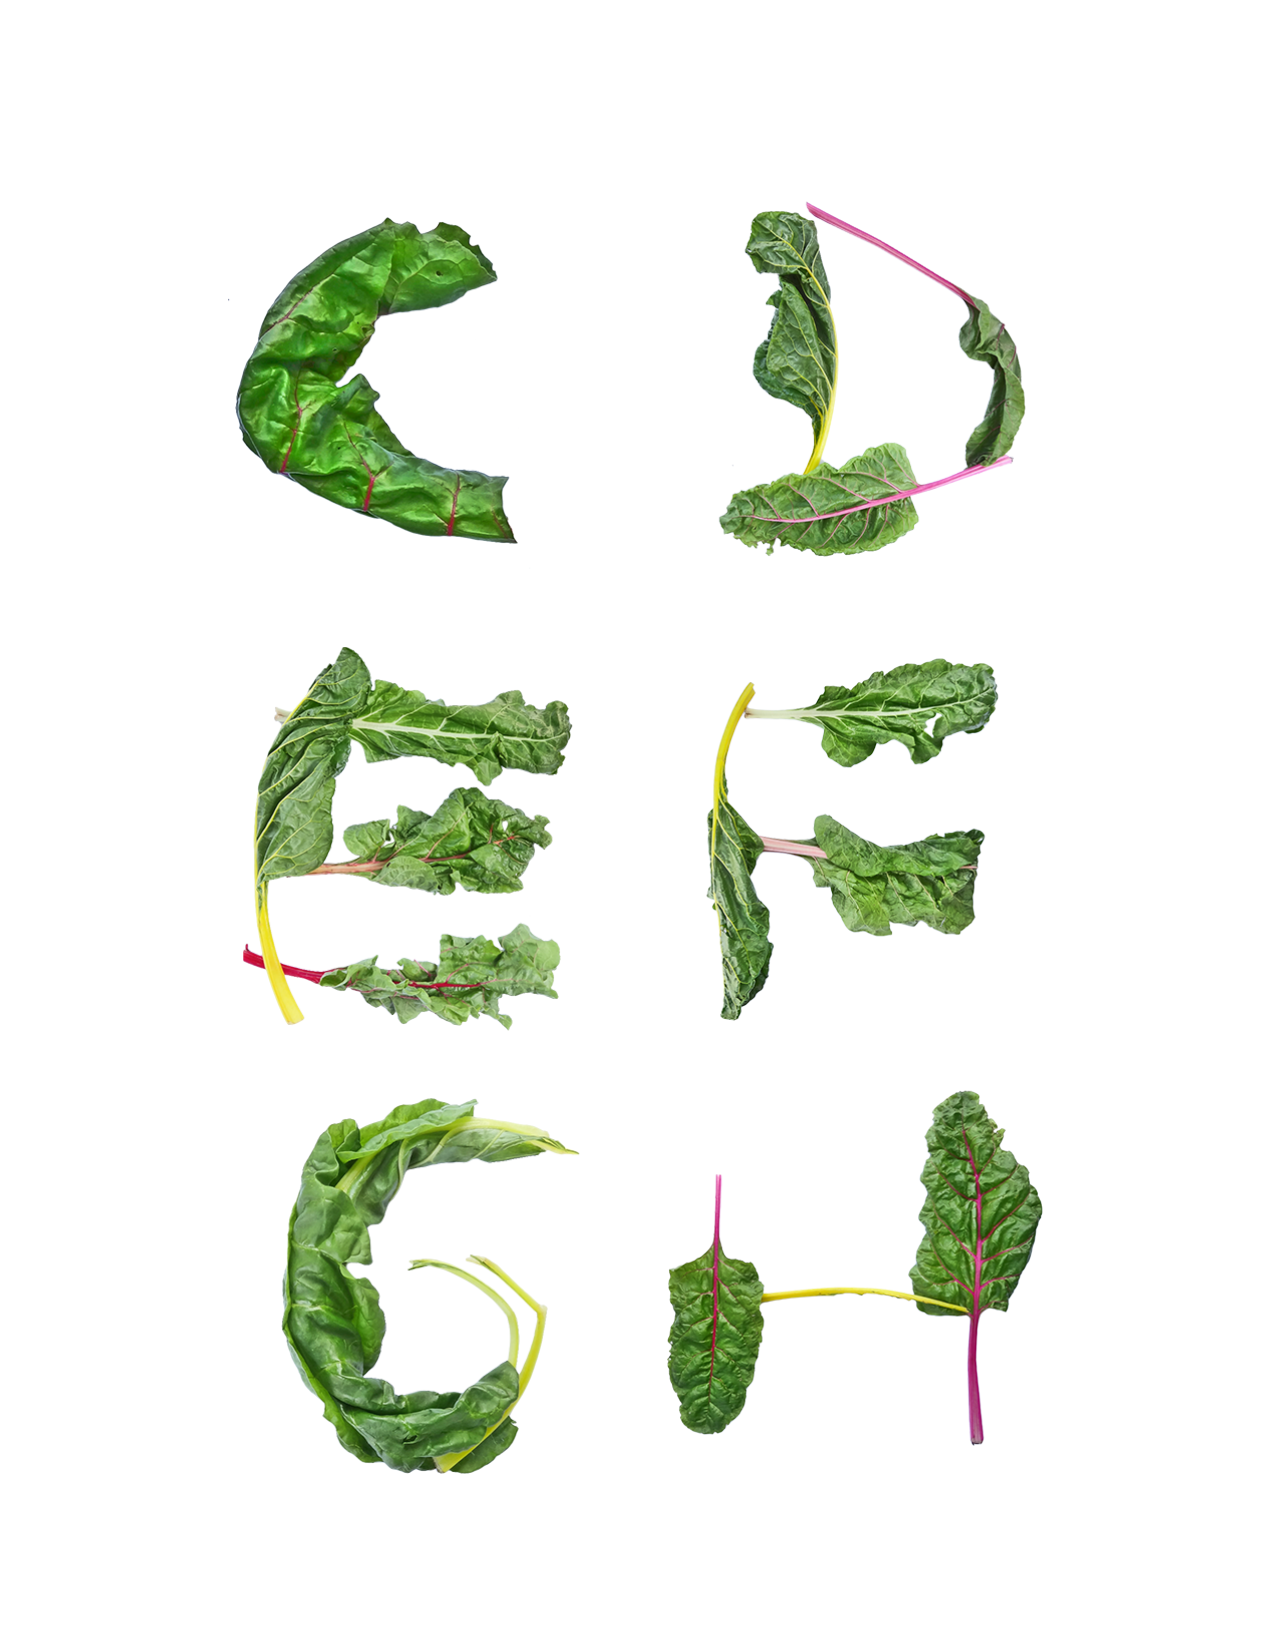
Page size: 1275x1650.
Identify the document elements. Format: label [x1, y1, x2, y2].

picture [187, 150, 1079, 1500]
